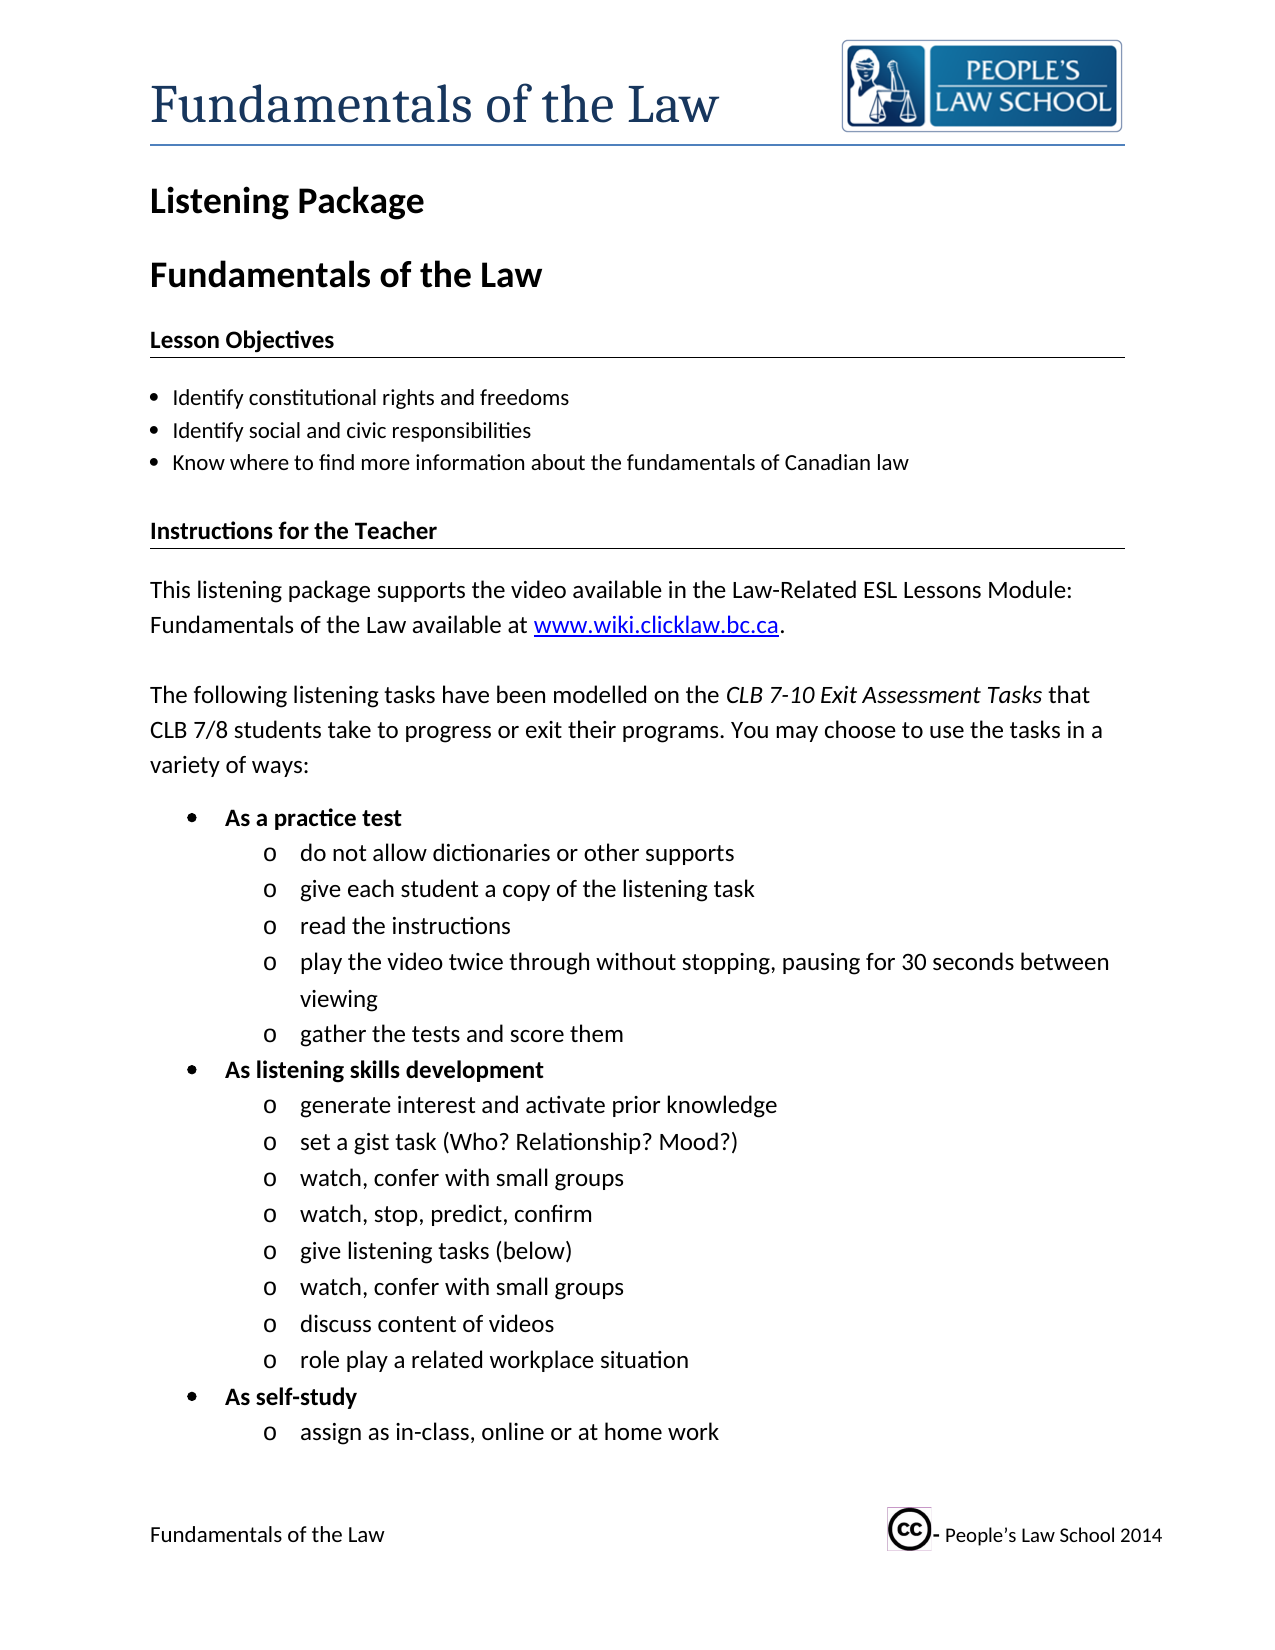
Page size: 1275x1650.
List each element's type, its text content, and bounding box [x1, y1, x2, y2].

list Know where to find more information about the fundamentals of Canadian law [150, 448, 1125, 476]
list give each student a copy of the listening task [262, 873, 1125, 905]
picture [840, 38, 1124, 134]
picture [887, 1507, 932, 1551]
list As self-study [187, 1381, 1125, 1411]
list discuss content of videos [262, 1308, 1125, 1340]
list As listening skills development [187, 1054, 1125, 1085]
list watch, confer with small groups [262, 1162, 1125, 1194]
list As a practice test [187, 802, 1125, 833]
text Fundamentals of the Law [150, 251, 1125, 297]
list watch, confer with small groups [262, 1271, 1125, 1303]
text Instructions for the Teacher [150, 516, 1125, 548]
list read the instructions [262, 910, 1125, 942]
list generate interest and activate prior knowledge [262, 1089, 1125, 1121]
list gather the tests and score them [262, 1018, 1125, 1049]
text Lesson Objectives [150, 324, 1125, 357]
list The following listening tasks have been modelled on the CLB 7-10 Exit Assessment Tasks that CLB 7/8 students take to progress or exit their programs. You may choose to use the tasks in a variety of ways: [150, 679, 1125, 780]
list assign as in-class, online or at home work [262, 1416, 1125, 1448]
list This listening package supports the video available in the Law-Related ESL Lessons Module: Fundamentals of the Law available at www.wiki.clicklaw.bc.ca. [150, 574, 1125, 640]
list Identify constitutional rights and freedoms [150, 383, 1125, 412]
list set a gist task (Who? Relationship? Mood?) [262, 1126, 1125, 1157]
list play the video twice through without stopping, pausing for 30 seconds between viewing [262, 946, 1125, 1013]
list role play a related workplace situation [262, 1344, 1125, 1376]
list do not allow dictionaries or other supports [262, 837, 1125, 869]
list Identify social and civic responsibilities [150, 416, 1125, 444]
list watch, stop, predict, confirm [262, 1198, 1125, 1230]
list give listening tasks (below) [262, 1235, 1125, 1267]
text Listening Package [150, 177, 1125, 223]
